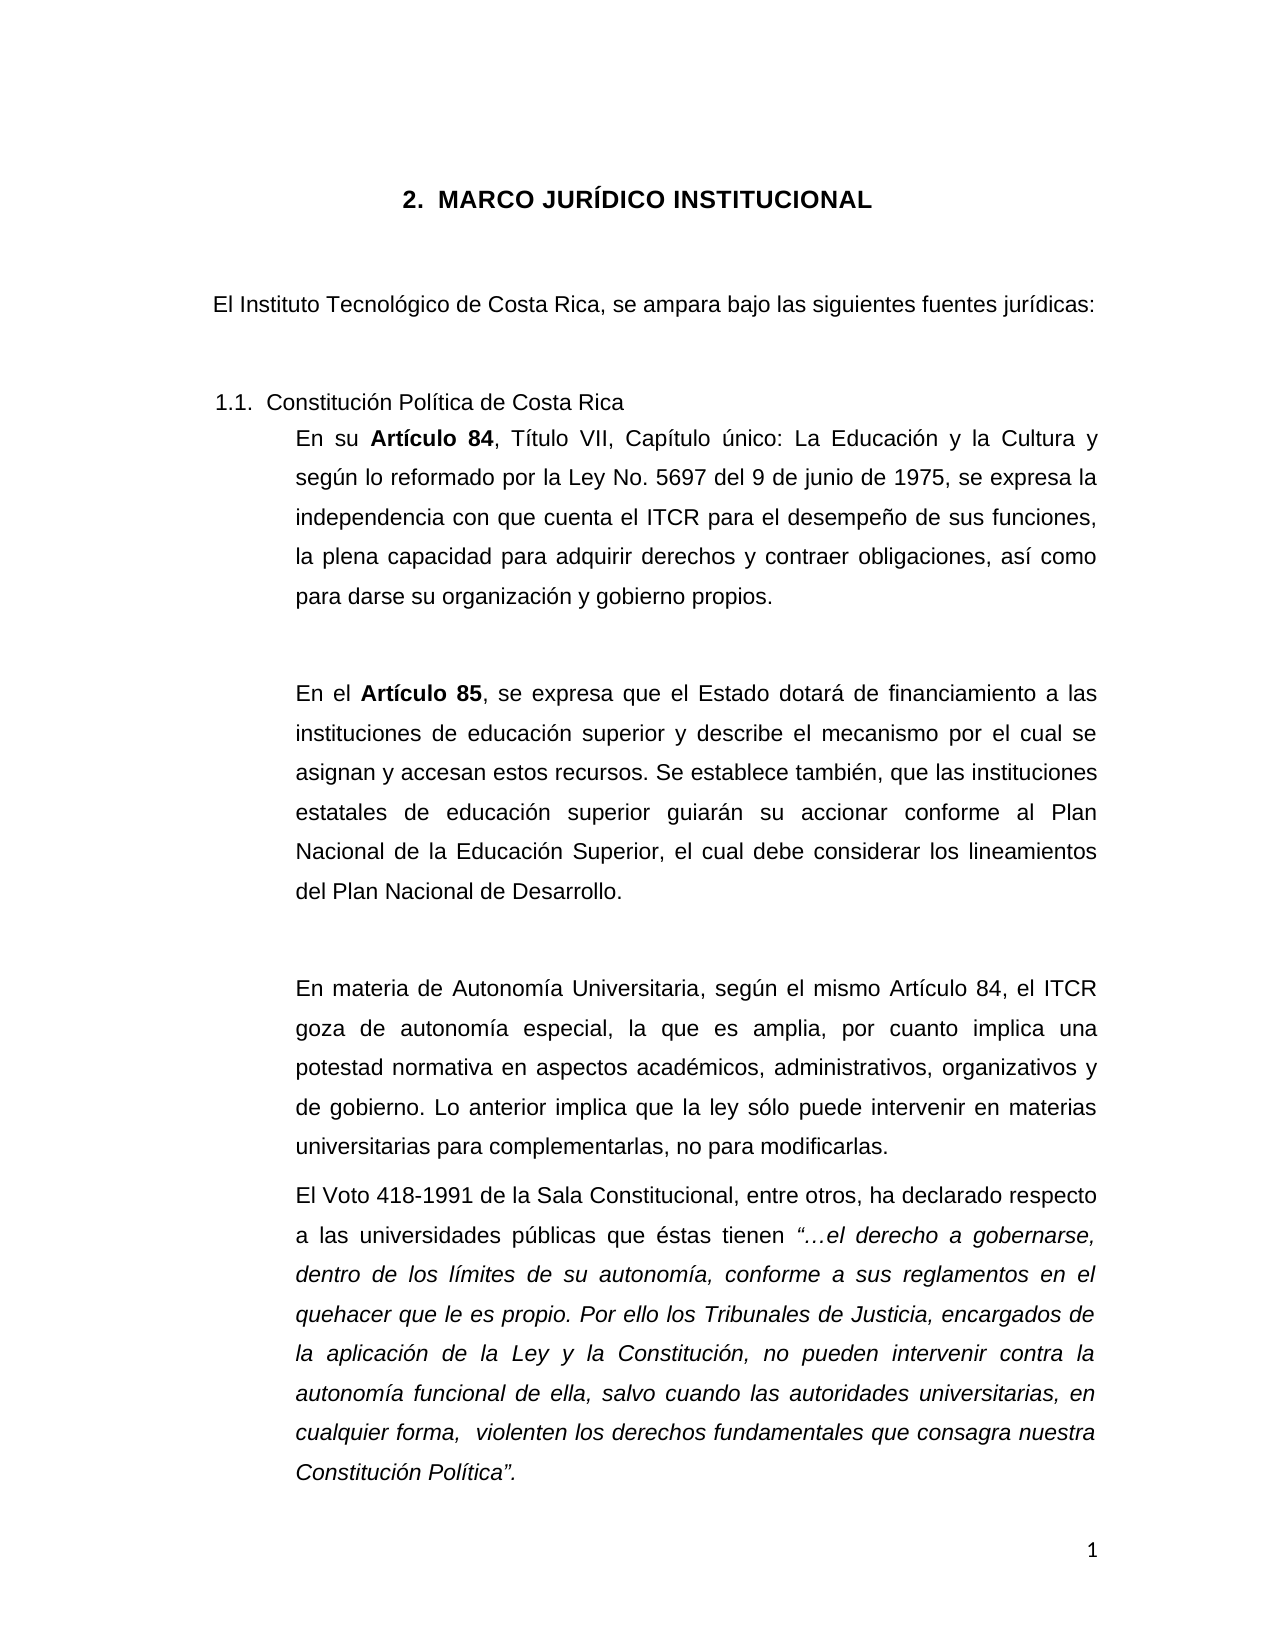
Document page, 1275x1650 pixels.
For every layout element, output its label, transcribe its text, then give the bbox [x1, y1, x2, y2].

text El Instituto Tecnológico de Costa Rica, se ampara bajo las siguientes fuentes jurídicas: [213, 291, 1098, 318]
subtitle Constitución Política de Costa Rica [215, 389, 1098, 415]
text En su Artículo 84, Título VII, Capítulo único: La Educación y la Cultura y según lo reformado por la Ley No. 5697 del 9 de junio de 1975, se expresa la independencia con que cuenta el ITCR para el desempeño de sus funciones, la plena capacidad para adquirir derechos y contraer obligaciones, así como para darse su organización y gobierno propios. [295, 425, 1098, 609]
text El Voto 418-1991 de la Sala Constitucional, entre otros, ha declarado respecto a las universidades públicas que éstas tienen “…el derecho a gobernarse, dentro de los límites de su autonomía, conforme a sus reglamentos en el quehacer que le es propio. Por ello los Tribunales de Justicia, encargados de la aplicación de la Ley y la Constitución, no pueden intervenir contra la autonomía funcional de ella, salvo cuando las autoridades universitarias, en cualquier forma, violenten los derechos fundamentales que consagra nuestra Constitución Política”. [295, 1182, 1098, 1485]
subtitle MARCO JURÍDICO INSTITUCIONAL [177, 185, 1098, 214]
text En materia de Autonomía Universitaria, según el mismo Artículo 84, el ITCR goza de autonomía especial, la que es amplia, por cuanto implica una potestad normativa en aspectos académicos, administrativos, organizativos y de gobierno. Lo anterior implica que la ley sólo puede intervenir en materias universitarias para complementarlas, no para modificarlas. [295, 975, 1098, 1160]
text En el Artículo 85, se expresa que el Estado dotará de financiamiento a las instituciones de educación superior y describe el mecanismo por el cual se asignan y accesan estos recursos. Se establece también, que las instituciones estatales de educación superior guiarán su accionar conforme al Plan Nacional de la Educación Superior, el cual debe considerar los lineamientos del Plan Nacional de Desarrollo. [295, 680, 1098, 904]
